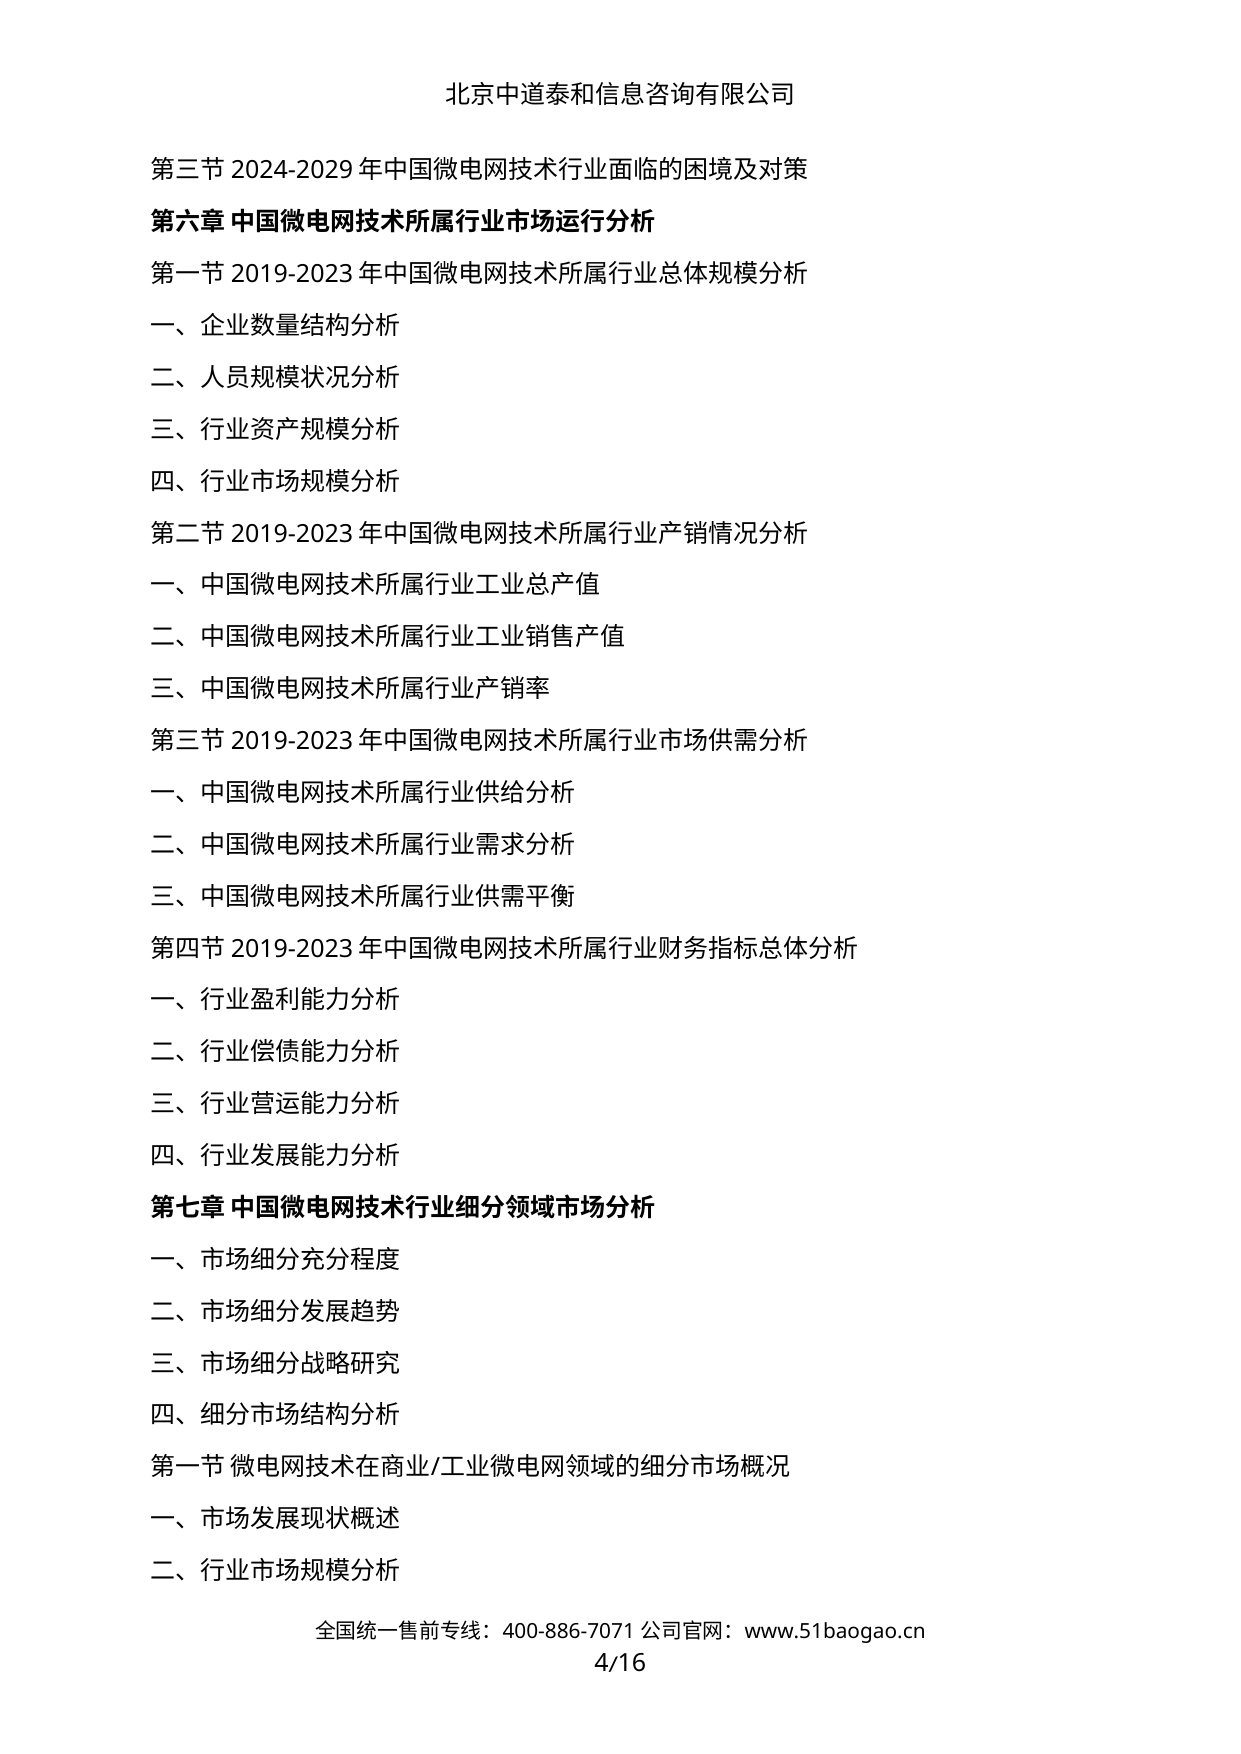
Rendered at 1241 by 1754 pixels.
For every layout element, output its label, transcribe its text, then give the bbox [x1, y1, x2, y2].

text 一、中国微电网技术所属行业供给分析 [150, 772, 1090, 809]
text 一、市场发展现状概述 [150, 1499, 1090, 1535]
text 三、中国微电网技术所属行业供需平衡 [150, 876, 1090, 912]
text 三、行业资产规模分析 [150, 409, 1090, 446]
text 一、市场细分充分程度 [150, 1239, 1090, 1276]
text 第一节 2019-2023年中国微电网技术所属行业总体规模分析 [150, 254, 1090, 290]
text 三、中国微电网技术所属行业产销率 [150, 669, 1090, 705]
text 二、中国微电网技术所属行业工业销售产值 [150, 617, 1090, 653]
text 第三节 2019-2023年中国微电网技术所属行业市场供需分析 [150, 721, 1090, 757]
text 三、行业营运能力分析 [150, 1084, 1090, 1120]
text 第一节 微电网技术在商业/工业微电网领域的细分市场概况 [150, 1447, 1090, 1483]
text 第二节 2019-2023年中国微电网技术所属行业产销情况分析 [150, 513, 1090, 549]
text 第三节 2024-2029年中国微电网技术行业面临的困境及对策 [150, 150, 1090, 186]
text 一、企业数量结构分析 [150, 306, 1090, 342]
text 四、行业发展能力分析 [150, 1136, 1090, 1172]
text 第四节 2019-2023年中国微电网技术所属行业财务指标总体分析 [150, 928, 1090, 964]
text 二、中国微电网技术所属行业需求分析 [150, 824, 1090, 861]
text 三、市场细分战略研究 [150, 1343, 1090, 1379]
text 二、人员规模状况分析 [150, 357, 1090, 394]
text 一、行业盈利能力分析 [150, 980, 1090, 1016]
text 第七章 中国微电网技术行业细分领域市场分析 [150, 1187, 1090, 1224]
text 四、细分市场结构分析 [150, 1395, 1090, 1431]
text 第六章 中国微电网技术所属行业市场运行分析 [150, 202, 1090, 238]
text 二、市场细分发展趋势 [150, 1291, 1090, 1327]
text 四、行业市场规模分析 [150, 461, 1090, 497]
text 二、行业偿债能力分析 [150, 1032, 1090, 1068]
text 一、中国微电网技术所属行业工业总产值 [150, 565, 1090, 601]
text 二、行业市场规模分析 [150, 1551, 1090, 1587]
